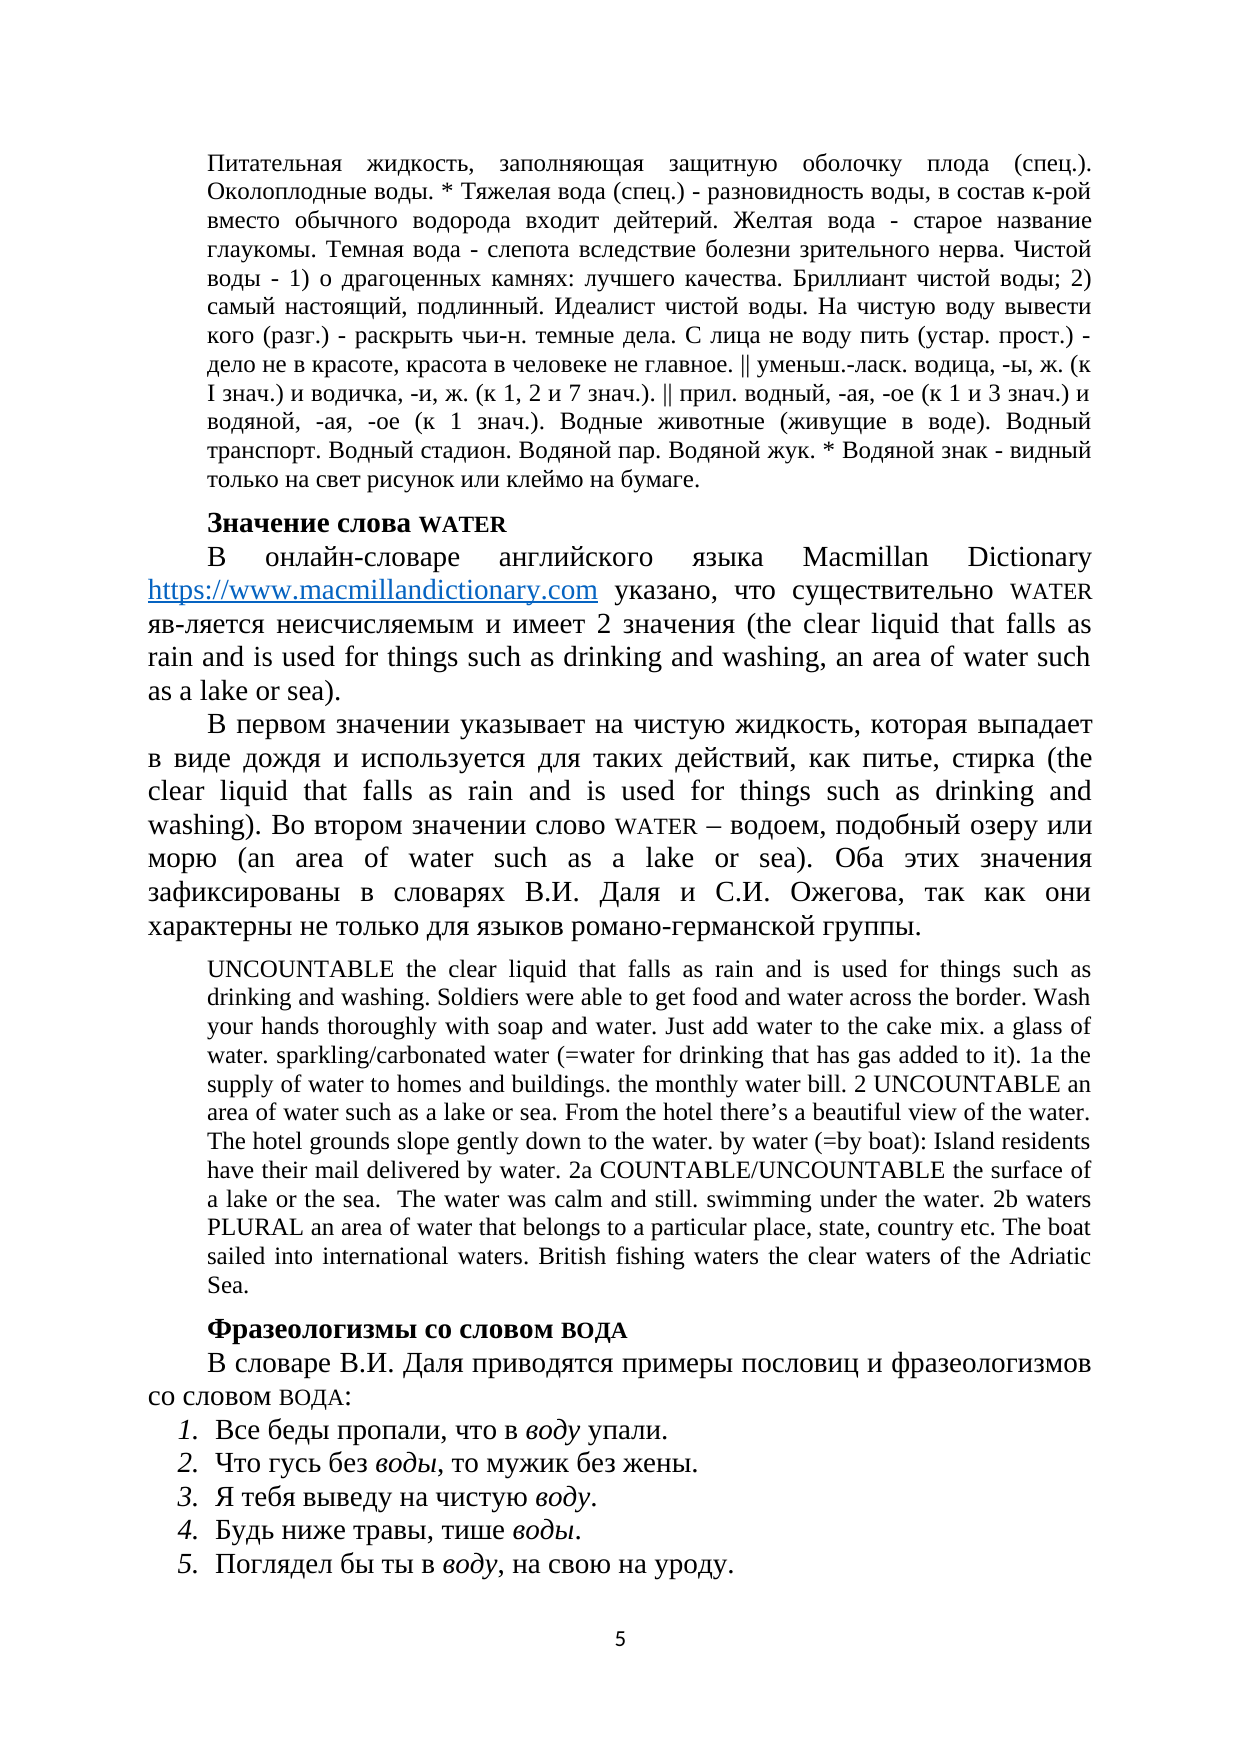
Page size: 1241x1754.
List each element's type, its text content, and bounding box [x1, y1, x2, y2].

list Все беды пропали, что в воду упали. [177, 1412, 1092, 1445]
list Что гусь без воды, то мужик без жены. [177, 1445, 1092, 1479]
list Будь ниже травы, тише воды. [177, 1512, 1092, 1546]
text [207, 148, 1092, 493]
list Я тебя выведу на чистую воду. [177, 1479, 1092, 1512]
text В первом значении указывает на чистую жидкость, которая выпадает в виде дождя и используется для таких действий, как питье, стирка (the clear liquid that falls as rain and is used for things such as drinking and washing). Во втором значении слово water – водоем, подобный озеру или морю (an area of water such as a lake or sea). Оба этих значения зафиксированы в словарях В.И. Даля и С.И. Ожегова, так как они характерны не только для языков романо-германской группы. [148, 706, 1092, 941]
text В онлайн-словаре английского языка Macmillan Dictionary https://www.macmillandictionary.com указано, что существительно water яв-ляется неисчисляемым и имеет 2 значения (the clear liquid that falls as rain and is used for things such as drinking and washing, an area of water such as a lake or sea). [148, 539, 1092, 706]
text Значение слова water [148, 505, 1092, 539]
text UNCOUNTABLE the clear liquid that falls as rain and is used for things such as drinking and washing. Soldiers were able to get food and water across the border. Wash your hands thoroughly with soap and water. Just add water to the cake mix. a glass of water. sparkling/carbonated water (=water for drinking that has gas added to it). 1a the supply of water to homes and buildings. the monthly water bill. 2 UNCOUNTABLE an area of water such as a lake or sea. From the hotel there’s a beautiful view of the water. The hotel grounds slope gently down to the water. by water (=by boat): Island residents have their mail delivered by water. 2a COUNTABLE/UNCOUNTABLE the surface of a lake or the sea. The water was calm and still. swimming under the water. 2b waters PLURAL an area of water that belongs to a particular place, state, country etc. The boat sailed into international waters. British fishing waters the clear waters of the Adriatic Sea. [207, 954, 1092, 1299]
text В словаре В.И. Даля приводятся примеры пословиц и фразеологизмов со словом вода: [148, 1345, 1092, 1412]
list Поглядел бы ты в воду, на свою на уроду. [177, 1546, 1092, 1579]
text Фразеологизмы со словом вода [148, 1311, 1092, 1345]
